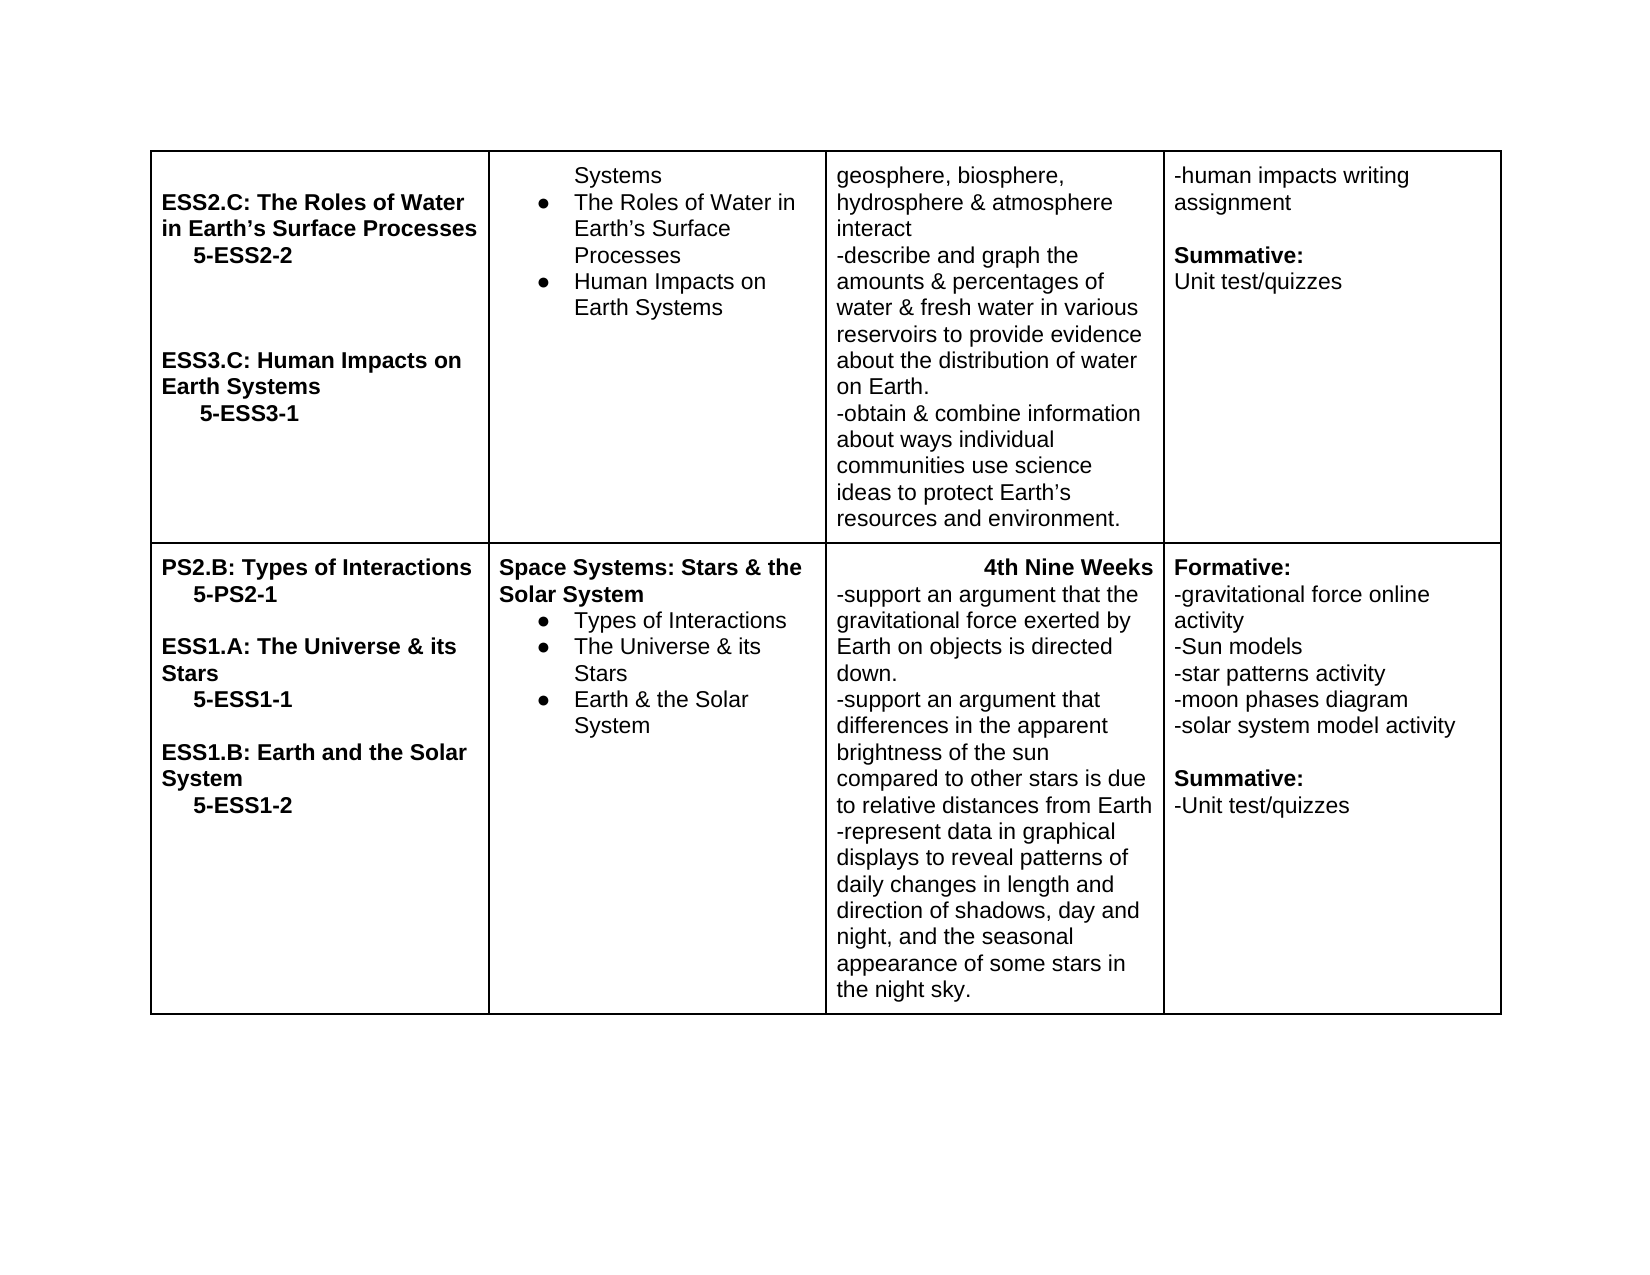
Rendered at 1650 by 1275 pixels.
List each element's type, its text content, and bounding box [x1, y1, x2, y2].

table_cell PS2.B: Types of Interactions 5-PS2-1 ESS1.A: The Universe & its Stars 5-ESS1-1 ESS1.B: Earth and the Solar System 5-ESS1-2 [152, 544, 488, 1013]
table_cell Formative: -gravitational force online activity -Sun models -star patterns activity -moon phases diagram -solar system model activity Summative: -Unit test/quizzes [1165, 544, 1500, 1013]
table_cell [152, 152, 488, 542]
table_cell 4th Nine Weeks -support an argument that the gravitational force exerted by Earth on objects is directed down. -support an argument that differences in the apparent brightness of the sun compared to other stars is due to relative distances from Earth -represent data in graphical displays to reveal patterns of daily changes in length and direction of shadows, day and night, and the seasonal appearance of some stars in the night sky. [827, 544, 1163, 1013]
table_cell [1165, 152, 1500, 542]
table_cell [827, 152, 1163, 542]
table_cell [490, 152, 825, 542]
table_cell Space Systems: Stars & the Solar System Types of Interactions The Universe & its Stars Earth & the Solar System [490, 544, 825, 1013]
